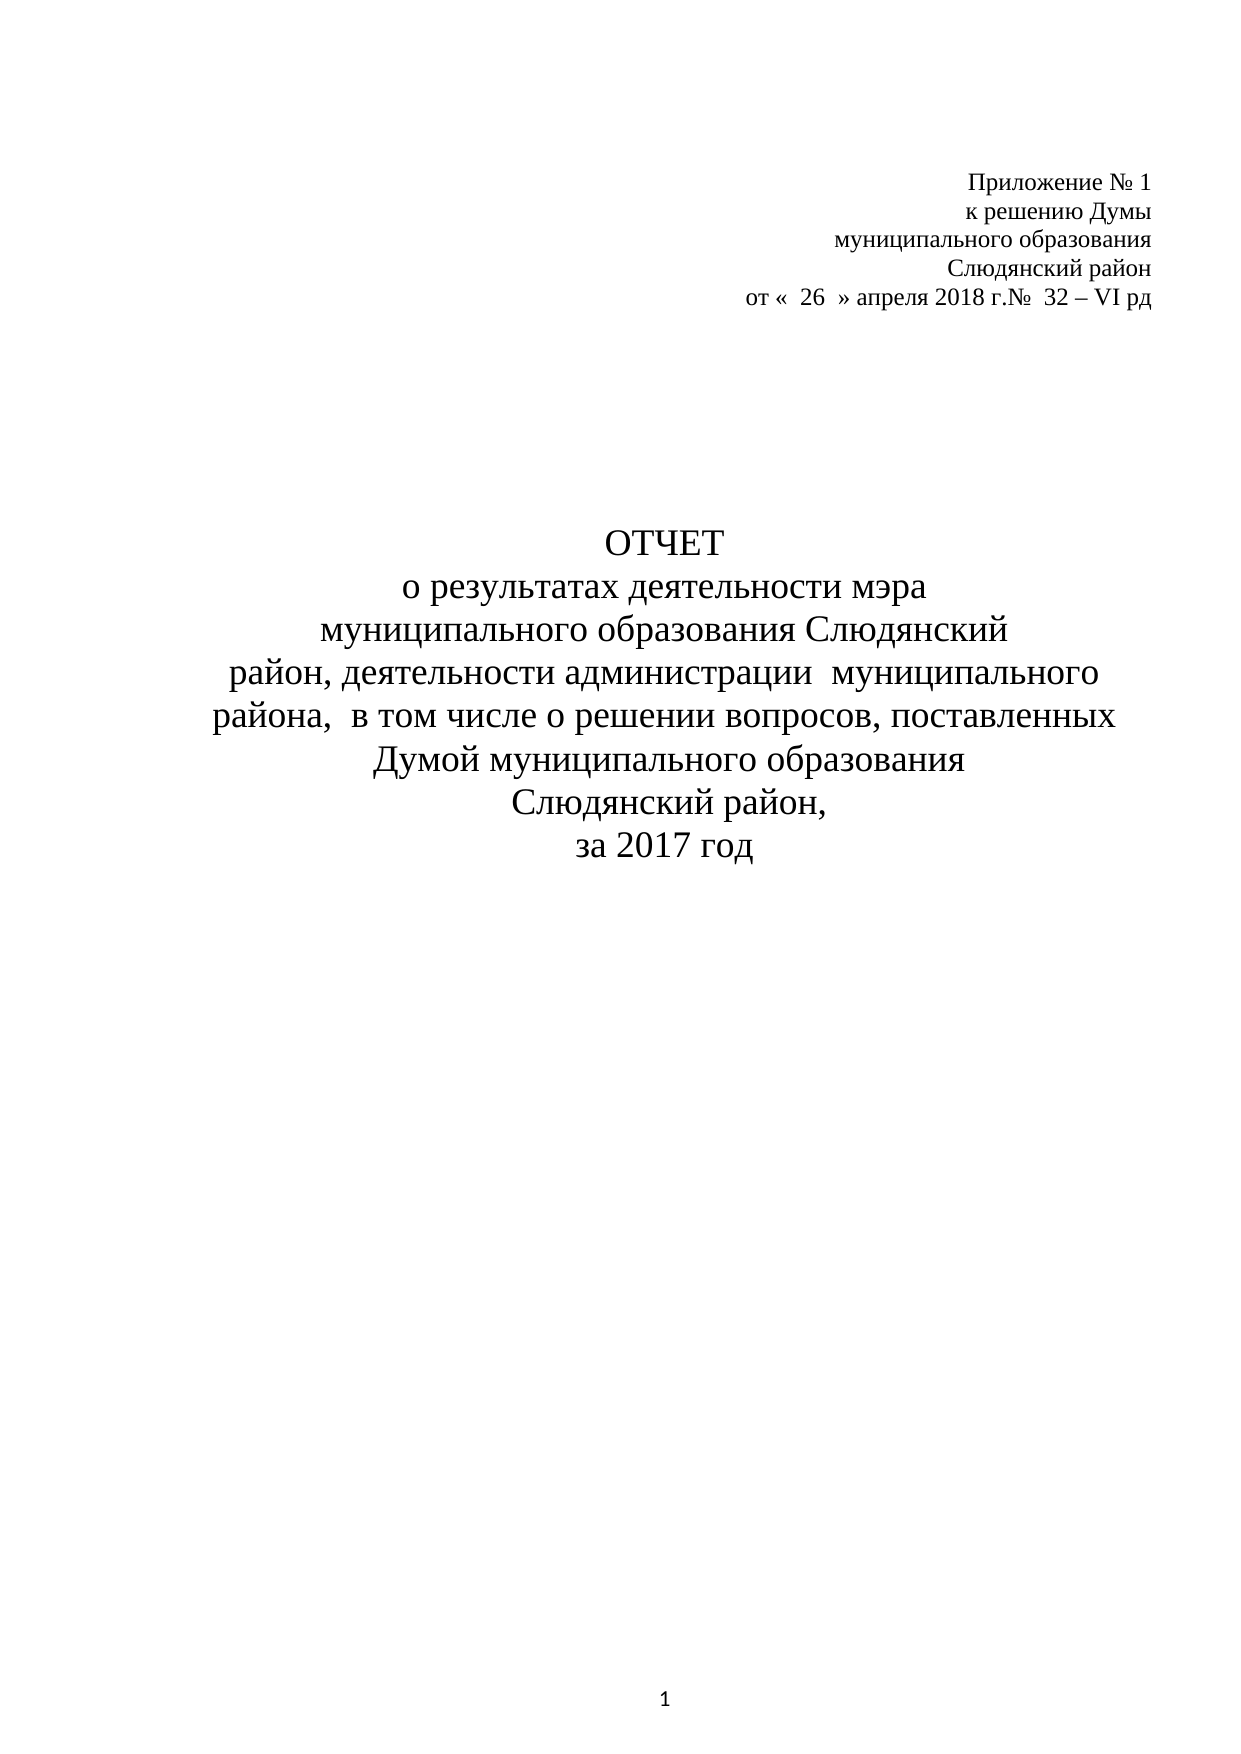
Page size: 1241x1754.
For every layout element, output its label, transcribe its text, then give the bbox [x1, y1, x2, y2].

text Приложение № 1 [177, 167, 1152, 196]
text к решению Думы муниципального образования Слюдянский район [177, 196, 1152, 282]
text район, деятельности администрации муниципального района, в том числе о решении вопросов, поставленных [177, 650, 1152, 736]
text Слюдянский район, [177, 779, 1152, 822]
text о результатах деятельности мэра [177, 563, 1152, 607]
text за 2017 год [177, 822, 1152, 865]
text муниципального образования Слюдянский [177, 607, 1152, 650]
text от « 26 » апреля 2018 г.№ 32 – VI рд [177, 282, 1152, 311]
text ОТЧЕТ [177, 520, 1152, 563]
text Думой муниципального образования [177, 736, 1152, 779]
